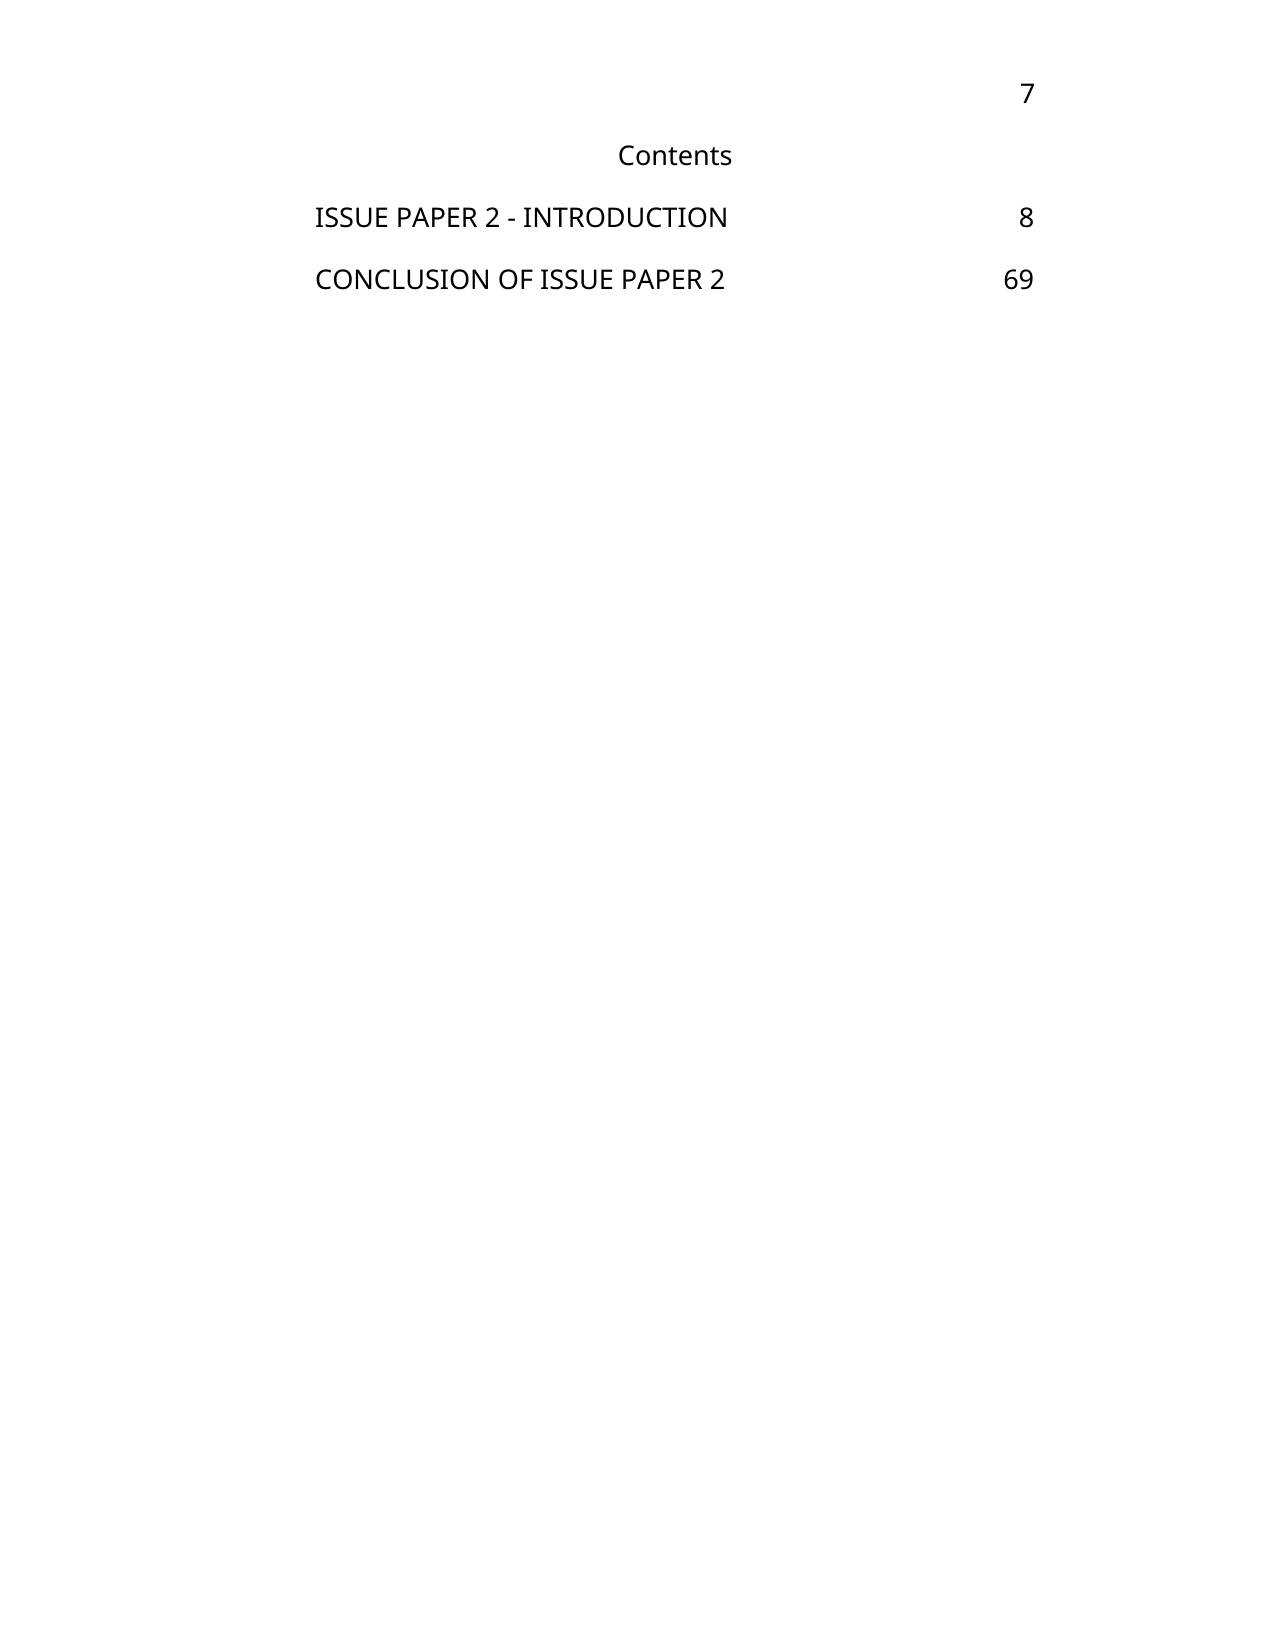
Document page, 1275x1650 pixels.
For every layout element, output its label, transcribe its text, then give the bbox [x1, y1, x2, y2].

text ISSUE PAPER 2 - INTRODUCTION 8 [315, 199, 1035, 236]
text Contents [315, 137, 1035, 174]
text CONCLUSION OF ISSUE PAPER 2 69 [315, 261, 1035, 297]
